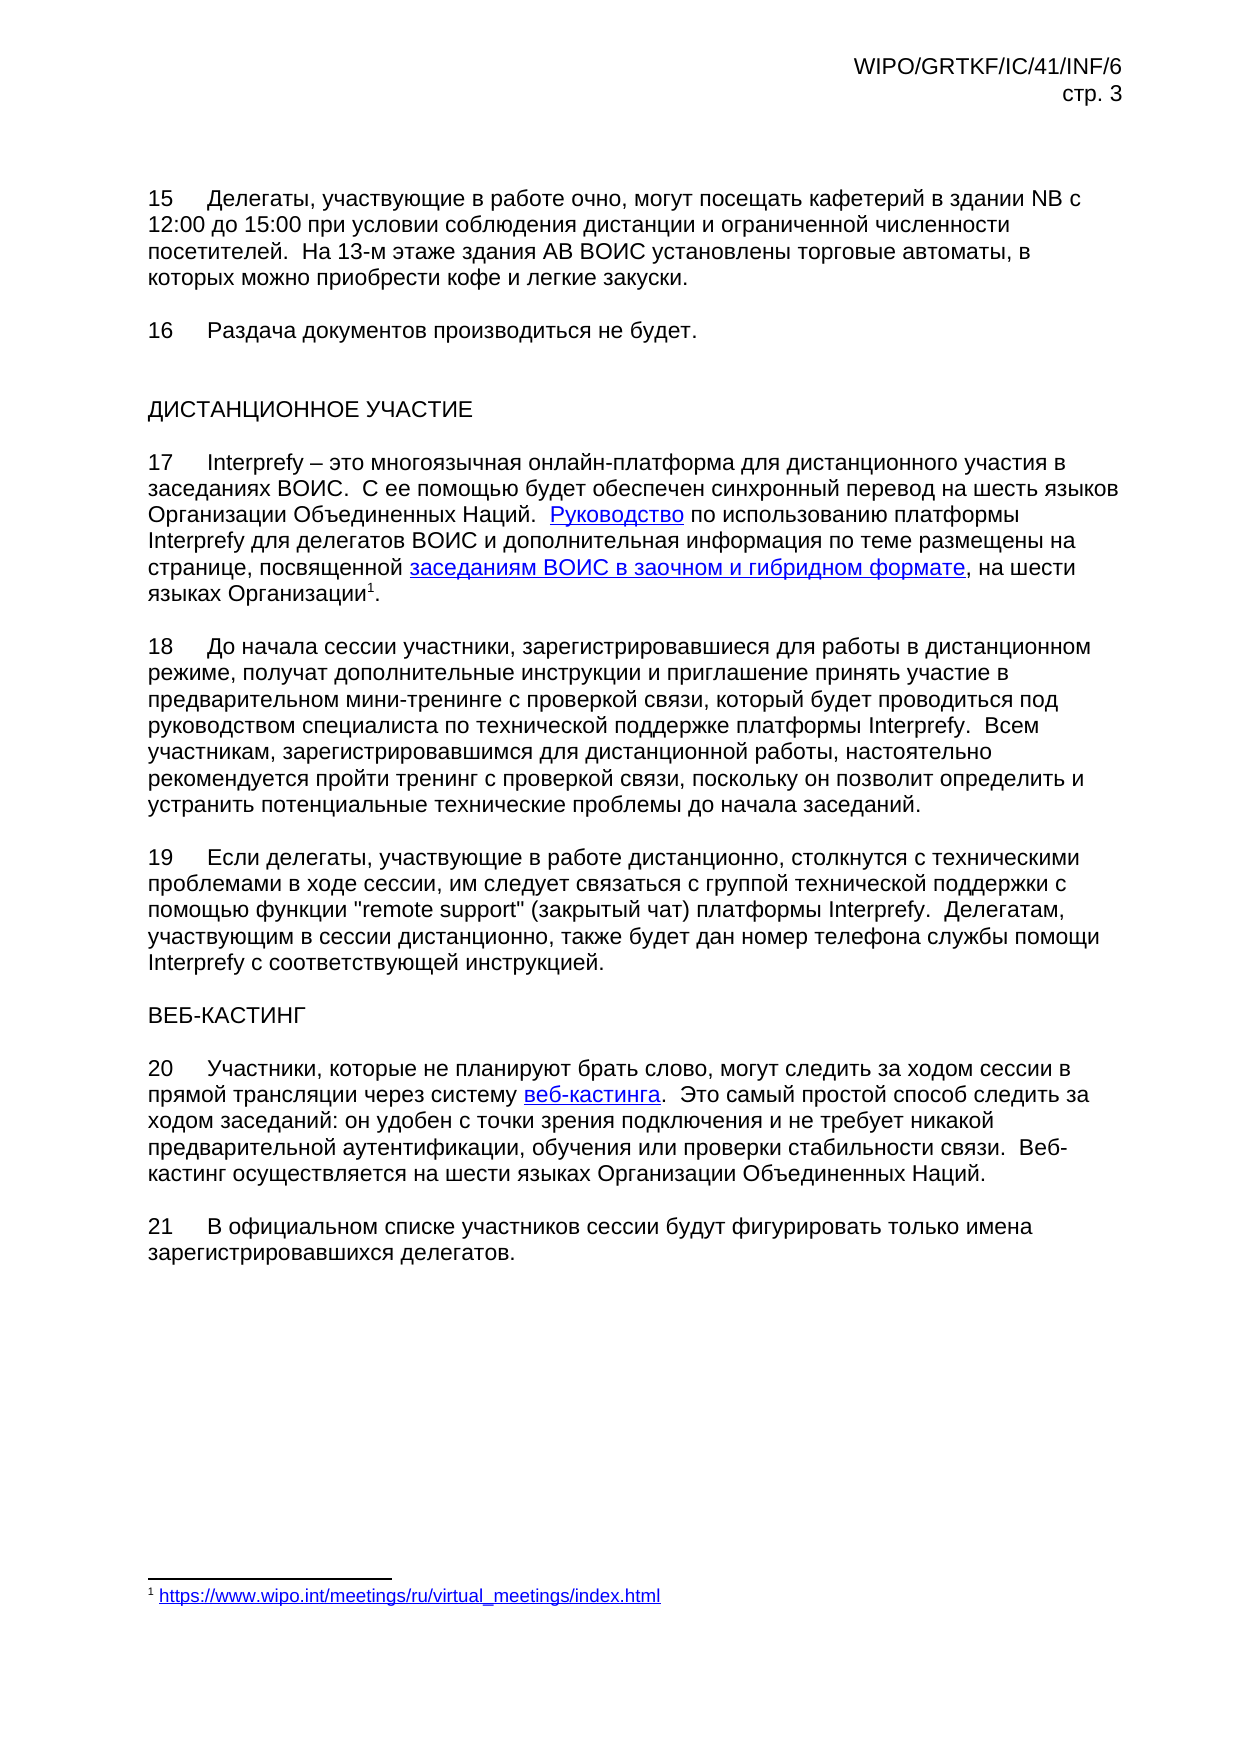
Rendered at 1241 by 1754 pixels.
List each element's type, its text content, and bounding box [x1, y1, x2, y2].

text ДИСТАНЦИОННОЕ УЧАСТИЕ [148, 396, 1122, 422]
text ВЕБ-КАСТИНГ [148, 1002, 1122, 1028]
text Делегаты, участвующие в работе очно, могут посещать кафетерий в здании NB c 12:00 до 15:00 при условии соблюдения дистанции и ограниченной численности посетителей. На 13-м этаже здания АВ ВОИС установлены торговые автоматы, в которых можно приобрести кофе и легкие закуски. [148, 185, 1122, 290]
text Участники, которые не планируют брать слово, могут следить за ходом сессии в прямой трансляции через систему веб-кастинга. Это самый простой способ следить за ходом заседаний: он удобен с точки зрения подключения и не требует никакой предварительной аутентификации, обучения или проверки стабильности связи. Веб-кастинг осуществляется на шести языках Организации Объединенных Наций. [148, 1054, 1122, 1186]
text В официальном списке участников сессии будут фигурировать только имена зарегистрировавшихся делегатов. [148, 1213, 1122, 1265]
text До начала сессии участники, зарегистрировавшиеся для работы в дистанционном режиме, получат дополнительные инструкции и приглашение принять участие в предварительном мини-тренинге с проверкой связи, который будет проводиться под руководством специалиста по технической поддержке платформы Interprefy. Всем участникам, зарегистрировавшимся для дистанционной работы, настоятельно рекомендуется пройти тренинг с проверкой связи, поскольку он позволит определить и устранить потенциальные технические проблемы до начала заседаний. [148, 633, 1122, 817]
text Раздача документов производиться не будет. [148, 317, 1122, 343]
text Если делегаты, участвующие в работе дистанционно, столкнутся с техническими проблемами в ходе сессии, им следует связаться с группой технической поддержки с помощью функции "remote support" (закрытый чат) платформы Interprefy. Делегатам, участвующим в сессии дистанционно, также будет дан номер телефона службы помощи Interprefy с соответствующей инструкцией. [148, 844, 1122, 976]
text Interprefy – это многоязычная онлайн-платформа для дистанционного участия в заседаниях ВОИС. С ее помощью будет обеспечен синхронный перевод на шесть языков Организации Объединенных Наций. Руководство по использованию платформы Interprefy для делегатов ВОИС и дополнительная информация по теме размещены на странице, посвященной заседаниям ВОИС в заочном и гибридном формате, на шести языках Организации. [148, 448, 1122, 607]
